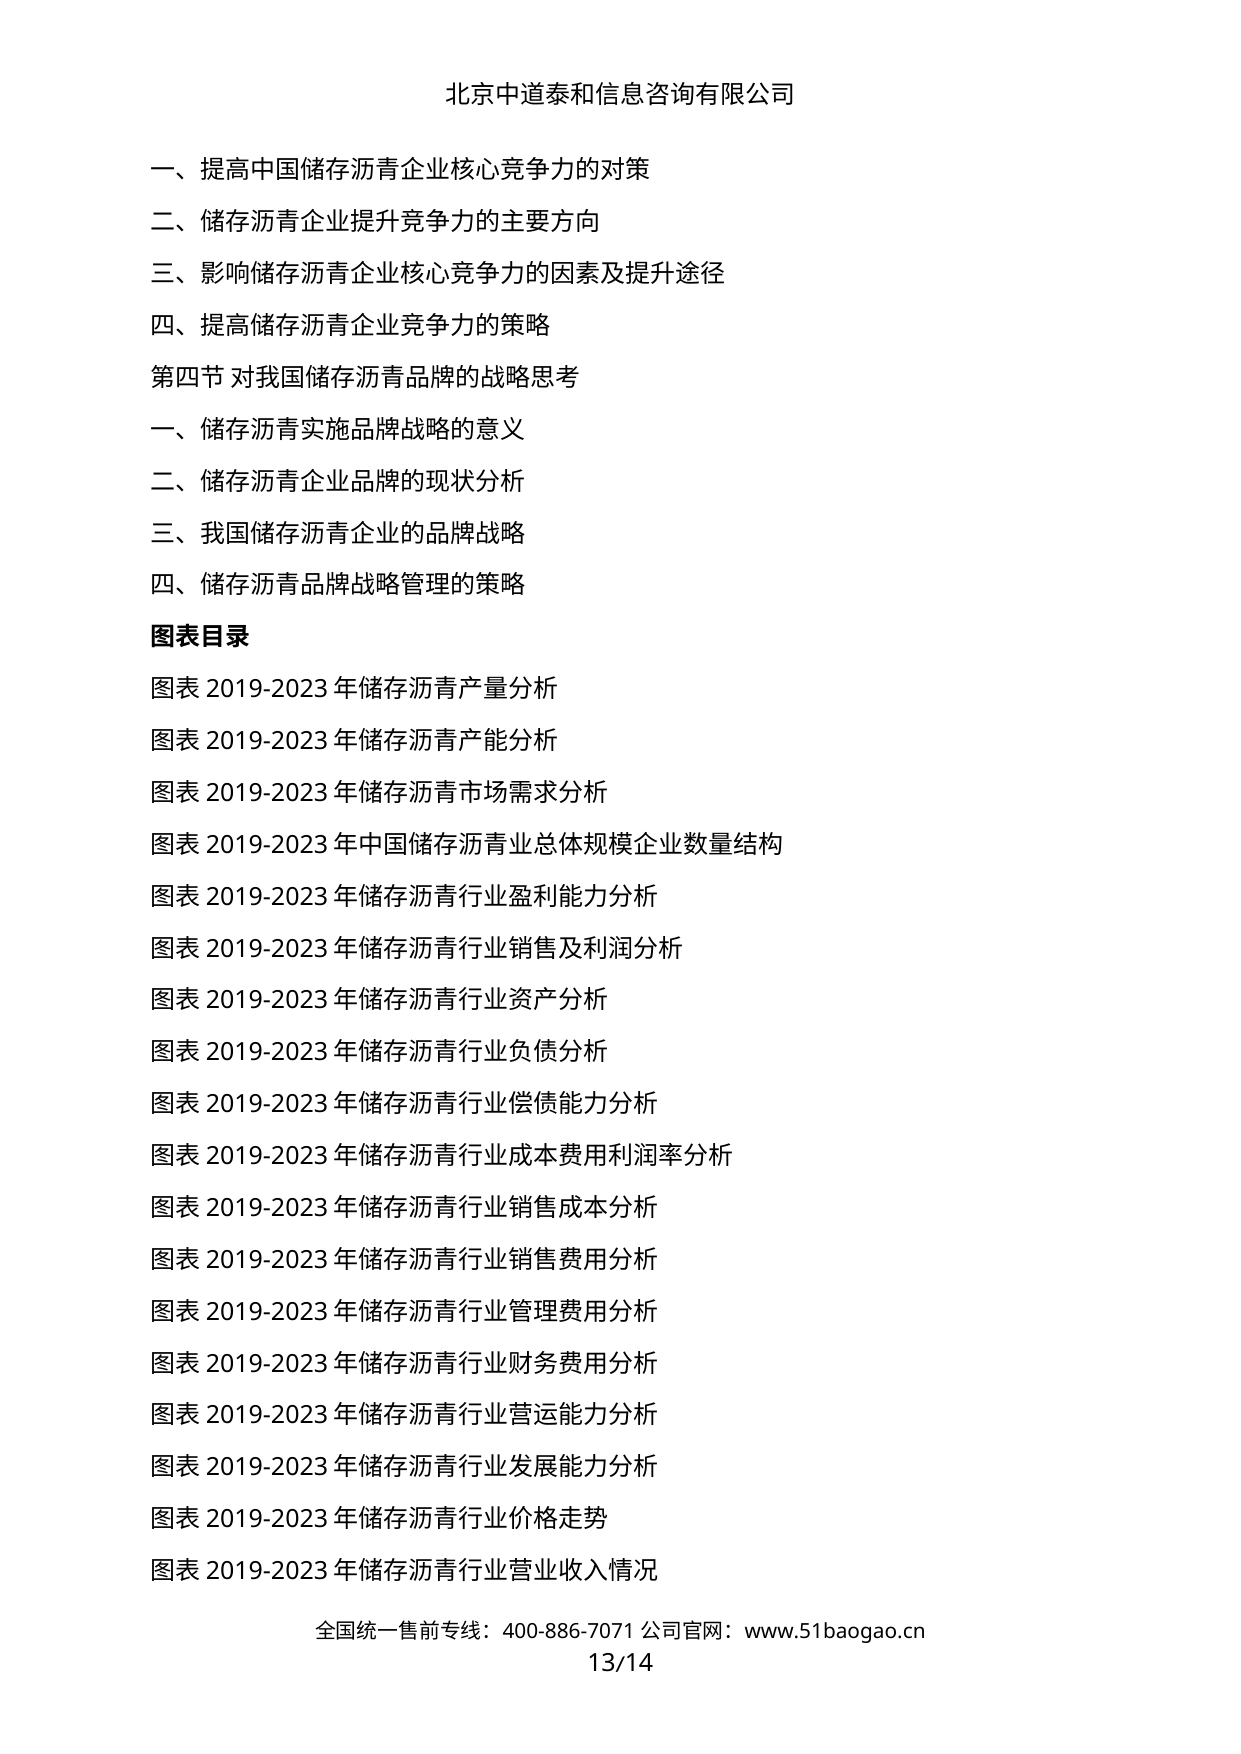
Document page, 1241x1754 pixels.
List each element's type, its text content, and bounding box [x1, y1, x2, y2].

text 一、提高中国储存沥青企业核心竞争力的对策 [150, 150, 1090, 186]
text 图表 2019-2023年储存沥青行业财务费用分析 [150, 1343, 1090, 1379]
text 图表 2019-2023年储存沥青行业负债分析 [150, 1032, 1090, 1068]
text 图表 2019-2023年储存沥青行业销售成本分析 [150, 1187, 1090, 1224]
text 一、储存沥青实施品牌战略的意义 [150, 409, 1090, 446]
text 四、提高储存沥青企业竞争力的策略 [150, 306, 1090, 342]
text 二、储存沥青企业品牌的现状分析 [150, 461, 1090, 497]
text 图表 2019-2023年储存沥青产量分析 [150, 669, 1090, 705]
text 图表 2019-2023年储存沥青行业成本费用利润率分析 [150, 1136, 1090, 1172]
text 图表 2019-2023年储存沥青行业管理费用分析 [150, 1291, 1090, 1327]
text 图表 2019-2023年储存沥青行业发展能力分析 [150, 1447, 1090, 1483]
text 三、影响储存沥青企业核心竞争力的因素及提升途径 [150, 254, 1090, 290]
text 三、我国储存沥青企业的品牌战略 [150, 513, 1090, 549]
text 图表 2019-2023年储存沥青市场需求分析 [150, 772, 1090, 809]
text 四、储存沥青品牌战略管理的策略 [150, 565, 1090, 601]
text 图表 2019-2023年储存沥青行业偿债能力分析 [150, 1084, 1090, 1120]
text 图表目录 [150, 617, 1090, 653]
text 图表 2019-2023年储存沥青行业销售及利润分析 [150, 928, 1090, 964]
text 二、储存沥青企业提升竞争力的主要方向 [150, 202, 1090, 238]
text 图表 2019-2023年储存沥青产能分析 [150, 721, 1090, 757]
text 图表 2019-2023年中国储存沥青业总体规模企业数量结构 [150, 824, 1090, 861]
text 图表 2019-2023年储存沥青行业盈利能力分析 [150, 876, 1090, 912]
text 第四节 对我国储存沥青品牌的战略思考 [150, 357, 1090, 394]
text 图表 2019-2023年储存沥青行业资产分析 [150, 980, 1090, 1016]
text 图表 2019-2023年储存沥青行业销售费用分析 [150, 1239, 1090, 1276]
text 图表 2019-2023年储存沥青行业营运能力分析 [150, 1395, 1090, 1431]
text 图表 2019-2023年储存沥青行业价格走势 [150, 1499, 1090, 1535]
text 图表 2019-2023年储存沥青行业营业收入情况 [150, 1551, 1090, 1587]
